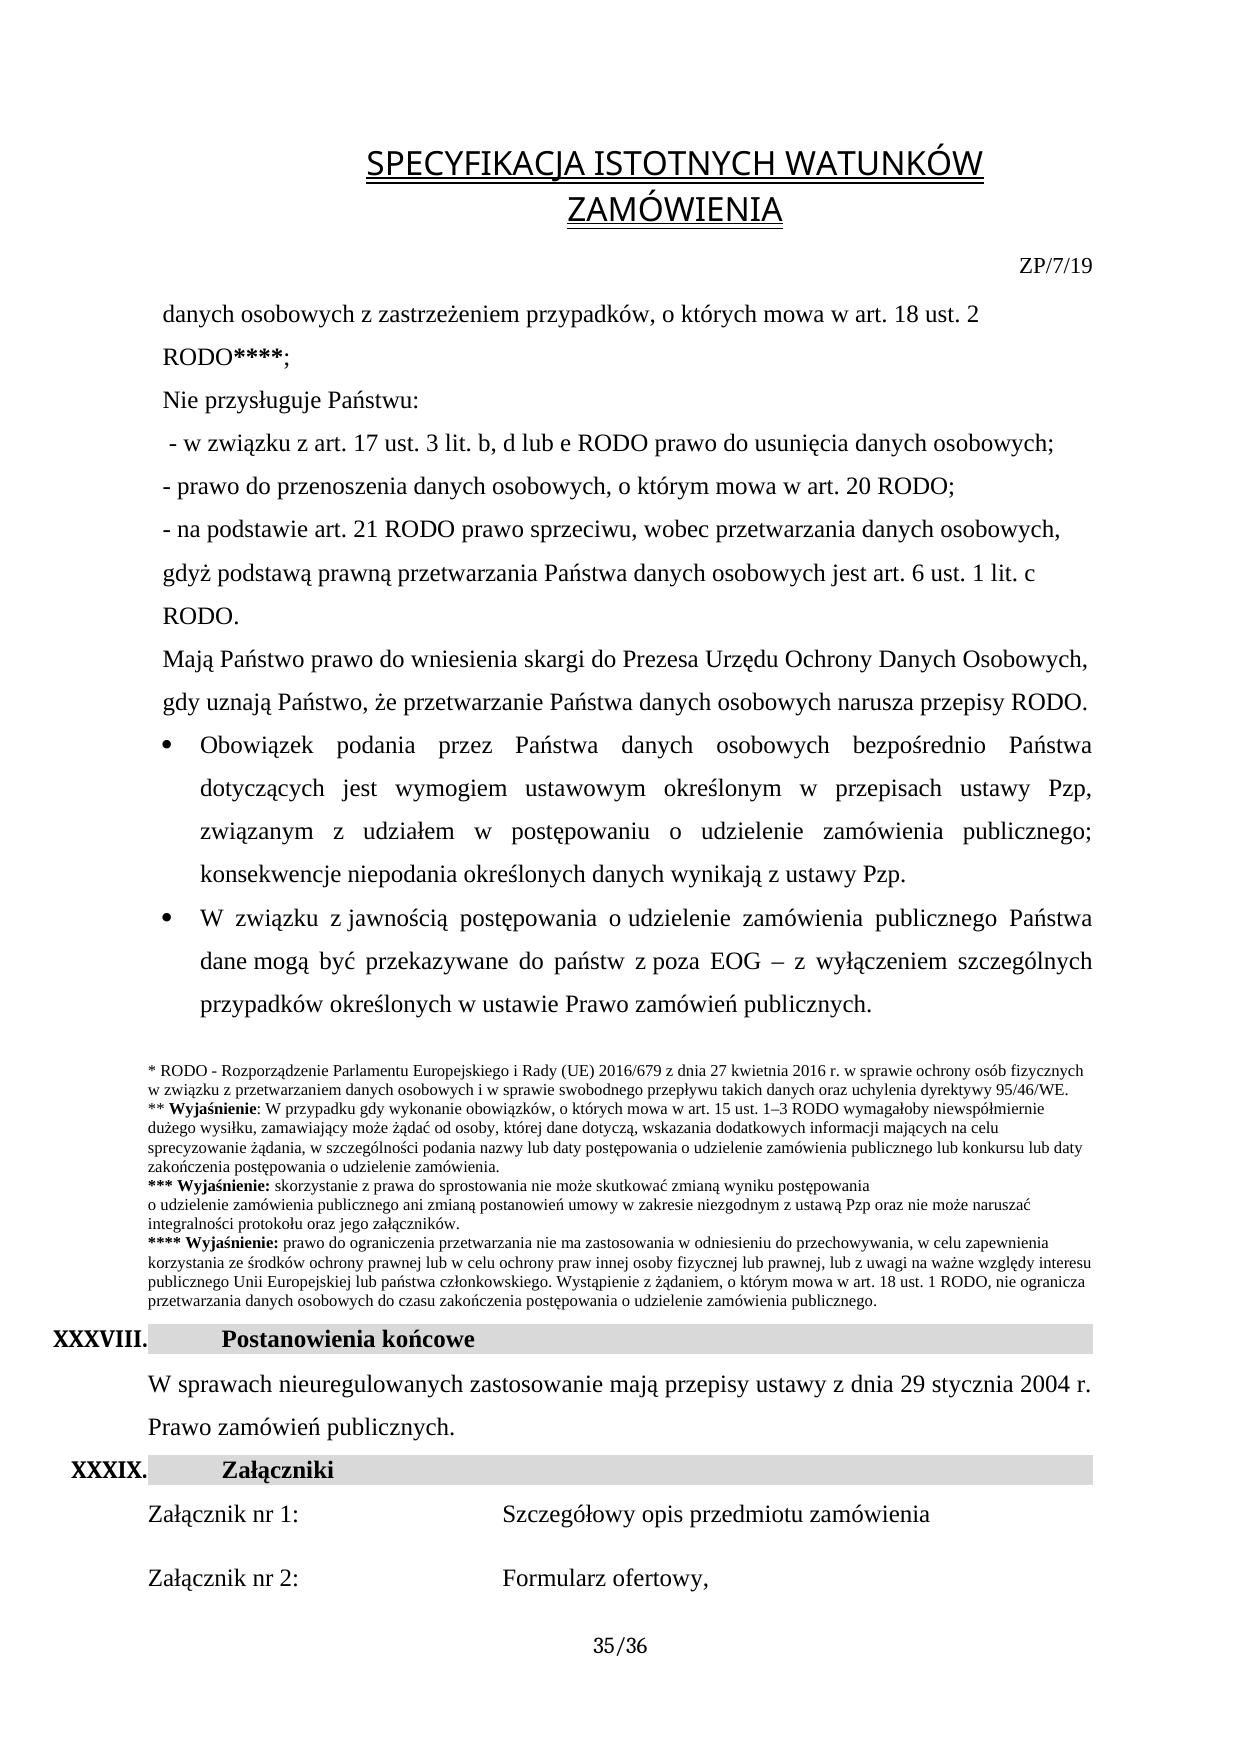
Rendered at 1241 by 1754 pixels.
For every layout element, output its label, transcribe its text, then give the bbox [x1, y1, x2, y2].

list W związku z jawnością postępowania o udzielenie zamówienia publicznego Państwa dane mogą być przekazywane do państw z poza EOG – z wyłączeniem szczególnych przypadków określonych w ustawie Prawo zamówień publicznych. [162, 903, 1093, 1018]
text W sprawach nieuregulowanych zastosowanie mają przepisy ustawy z dnia 29 stycznia 2004 r. Prawo zamówień publicznych. [148, 1369, 1093, 1441]
list Obowiązek podania przez Państwa danych osobowych bezpośrednio Państwa dotyczących jest wymogiem ustawowym określonym w przepisach ustawy Pzp, związanym z udziałem w postępowaniu o udzielenie zamówienia publicznego; konsekwencje niepodania określonych danych wynikają z ustawy Pzp. [162, 730, 1093, 888]
text * RODO - Rozporządzenie Parlamentu Europejskiego i Rady (UE) 2016/679 z dnia 27 kwietnia 2016 r. w sprawie ochrony osób fizycznych w związku z przetwarzaniem danych osobowych i w sprawie swobodnego przepływu takich danych oraz uchylenia dyrektywy 95/46/WE. ** Wyjaśnienie: W przypadku gdy wykonanie obowiązków, o których mowa w art. 15 ust. 1–3 RODO wymagałoby niewspółmiernie dużego wysiłku, zamawiający może żądać od osoby, której dane dotyczą, wskazania dodatkowych informacji mających na celu sprecyzowanie żądania, w szczególności podania nazwy lub daty postępowania o udzielenie zamówienia publicznego lub konkursu lub daty zakończenia postępowania o udzielenie zamówienia. *** Wyjaśnienie: skorzystanie z prawa do sprostowania nie może skutkować zmianą wyniku postępowania o udzielenie zamówienia publicznego ani zmianą postanowień umowy w zakresie niezgodnym z ustawą Pzp oraz nie może naruszać integralności protokołu oraz jego załączników. **** Wyjaśnienie: prawo do ograniczenia przetwarzania nie ma zastosowania w odniesieniu do przechowywania, w celu zapewnienia korzystania ze środków ochrony prawnej lub w celu ochrony praw innej osoby fizycznej lub prawnej, lub z uwagi na ważne względy interesu publicznego Unii Europejskiej lub państwa członkowskiego. Wystąpienie z żądaniem, o którym mowa w art. 18 ust. 1 RODO, nie ogranicza przetwarzania danych osobowych do czasu zakończenia postępowania o udzielenie zamówienia publicznego. [148, 1032, 1093, 1310]
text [162, 299, 1093, 716]
text Załączniki [148, 1455, 1093, 1485]
text Załącznik nr 1: Szczegółowy opis przedmiotu zamówienia [148, 1499, 1093, 1528]
text Postanowienia końcowe [148, 1324, 1093, 1354]
text Załącznik nr 2: Formularz ofertowy, [148, 1563, 1093, 1592]
